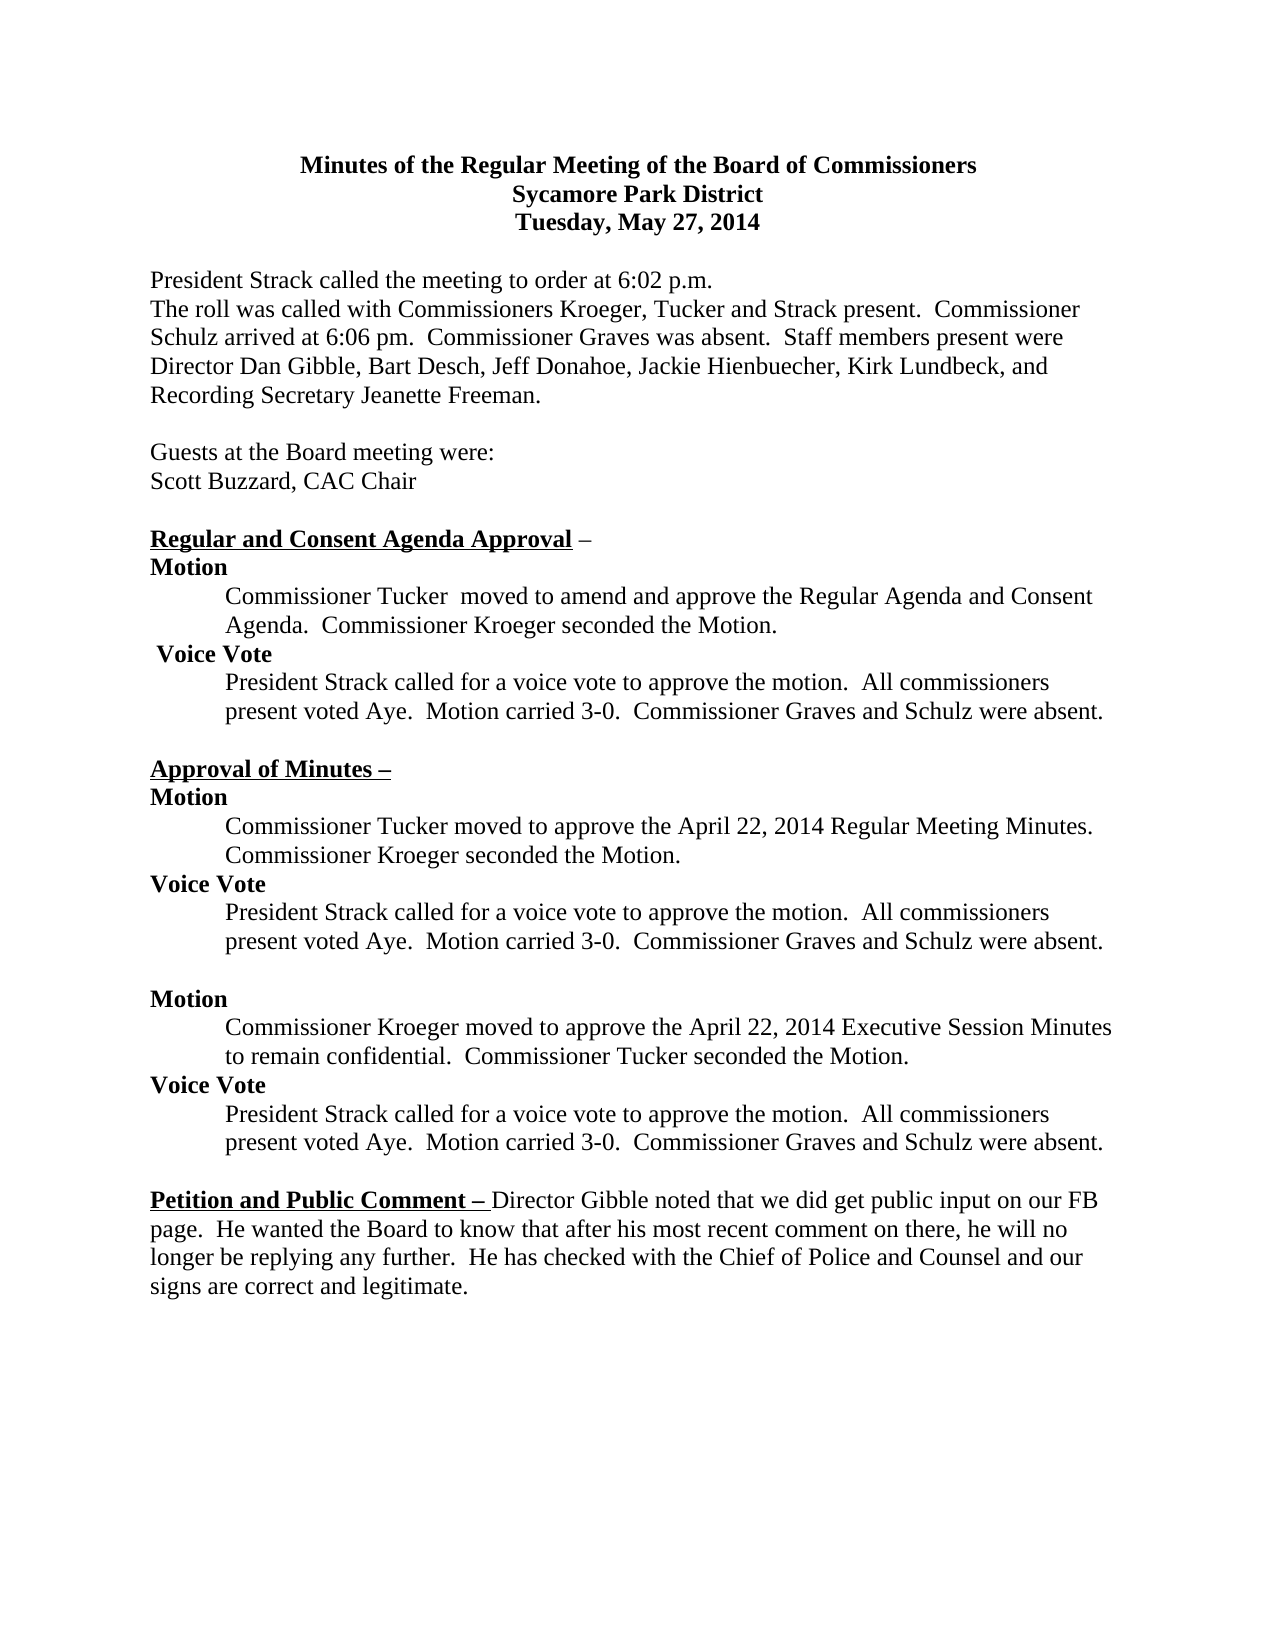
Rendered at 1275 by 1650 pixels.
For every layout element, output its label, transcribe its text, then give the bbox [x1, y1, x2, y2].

text Approval of Minutes – [150, 754, 1125, 782]
text Voice Vote [150, 1070, 1125, 1099]
text Tuesday, May 27, 2014 [150, 207, 1125, 236]
text Voice Vote [150, 869, 1125, 897]
text Voice Vote [150, 639, 1125, 667]
text The roll was called with Commissioners Kroeger, Tucker and Strack present. Commissioner Schulz arrived at 6:06 pm. Commissioner Graves was absent. Staff members present were Director Dan Gibble, Bart Desch, Jeff Donahoe, Jackie Hienbuecher, Kirk Lundbeck, and Recording Secretary Jeanette Freeman. [150, 294, 1125, 409]
text Petition and Public Comment – Director Gibble noted that we did get public input on our FB page. He wanted the Board to know that after his most recent comment on there, he will no longer be replying any further. He has checked with the Chief of Police and Counsel and our signs are correct and legitimate. [150, 1185, 1125, 1300]
text Scott Buzzard, CAC Chair [150, 466, 1125, 495]
text Commissioner Tucker moved to approve the April 22, 2014 Regular Meeting Minutes. Commissioner Kroeger seconded the Motion. [225, 811, 1125, 869]
text Regular and Consent Agenda Approval – [150, 524, 1125, 552]
text Commissioner Kroeger moved to approve the April 22, 2014 Executive Session Minutes to remain confidential. Commissioner Tucker seconded the Motion. [225, 1012, 1125, 1070]
text Commissioner Tucker moved to amend and approve the Regular Agenda and Consent Agenda. Commissioner Kroeger seconded the Motion. [225, 581, 1125, 639]
text Guests at the Board meeting were: [150, 437, 1125, 466]
text Motion [150, 782, 1125, 811]
text President Strack called for a voice vote to approve the motion. All commissioners present voted Aye. Motion carried 3-0. Commissioner Graves and Schulz were absent. [225, 667, 1125, 725]
text Sycamore Park District [150, 179, 1125, 207]
text Motion [150, 984, 1125, 1012]
text Minutes of the Regular Meeting of the Board of Commissioners [225, 150, 1125, 179]
text President Strack called for a voice vote to approve the motion. All commissioners present voted Aye. Motion carried 3-0. Commissioner Graves and Schulz were absent. [225, 897, 1125, 955]
text Motion [150, 552, 1125, 581]
text President Strack called the meeting to order at 6:02 p.m. [150, 265, 1125, 294]
text President Strack called for a voice vote to approve the motion. All commissioners present voted Aye. Motion carried 3-0. Commissioner Graves and Schulz were absent. [225, 1099, 1125, 1156]
